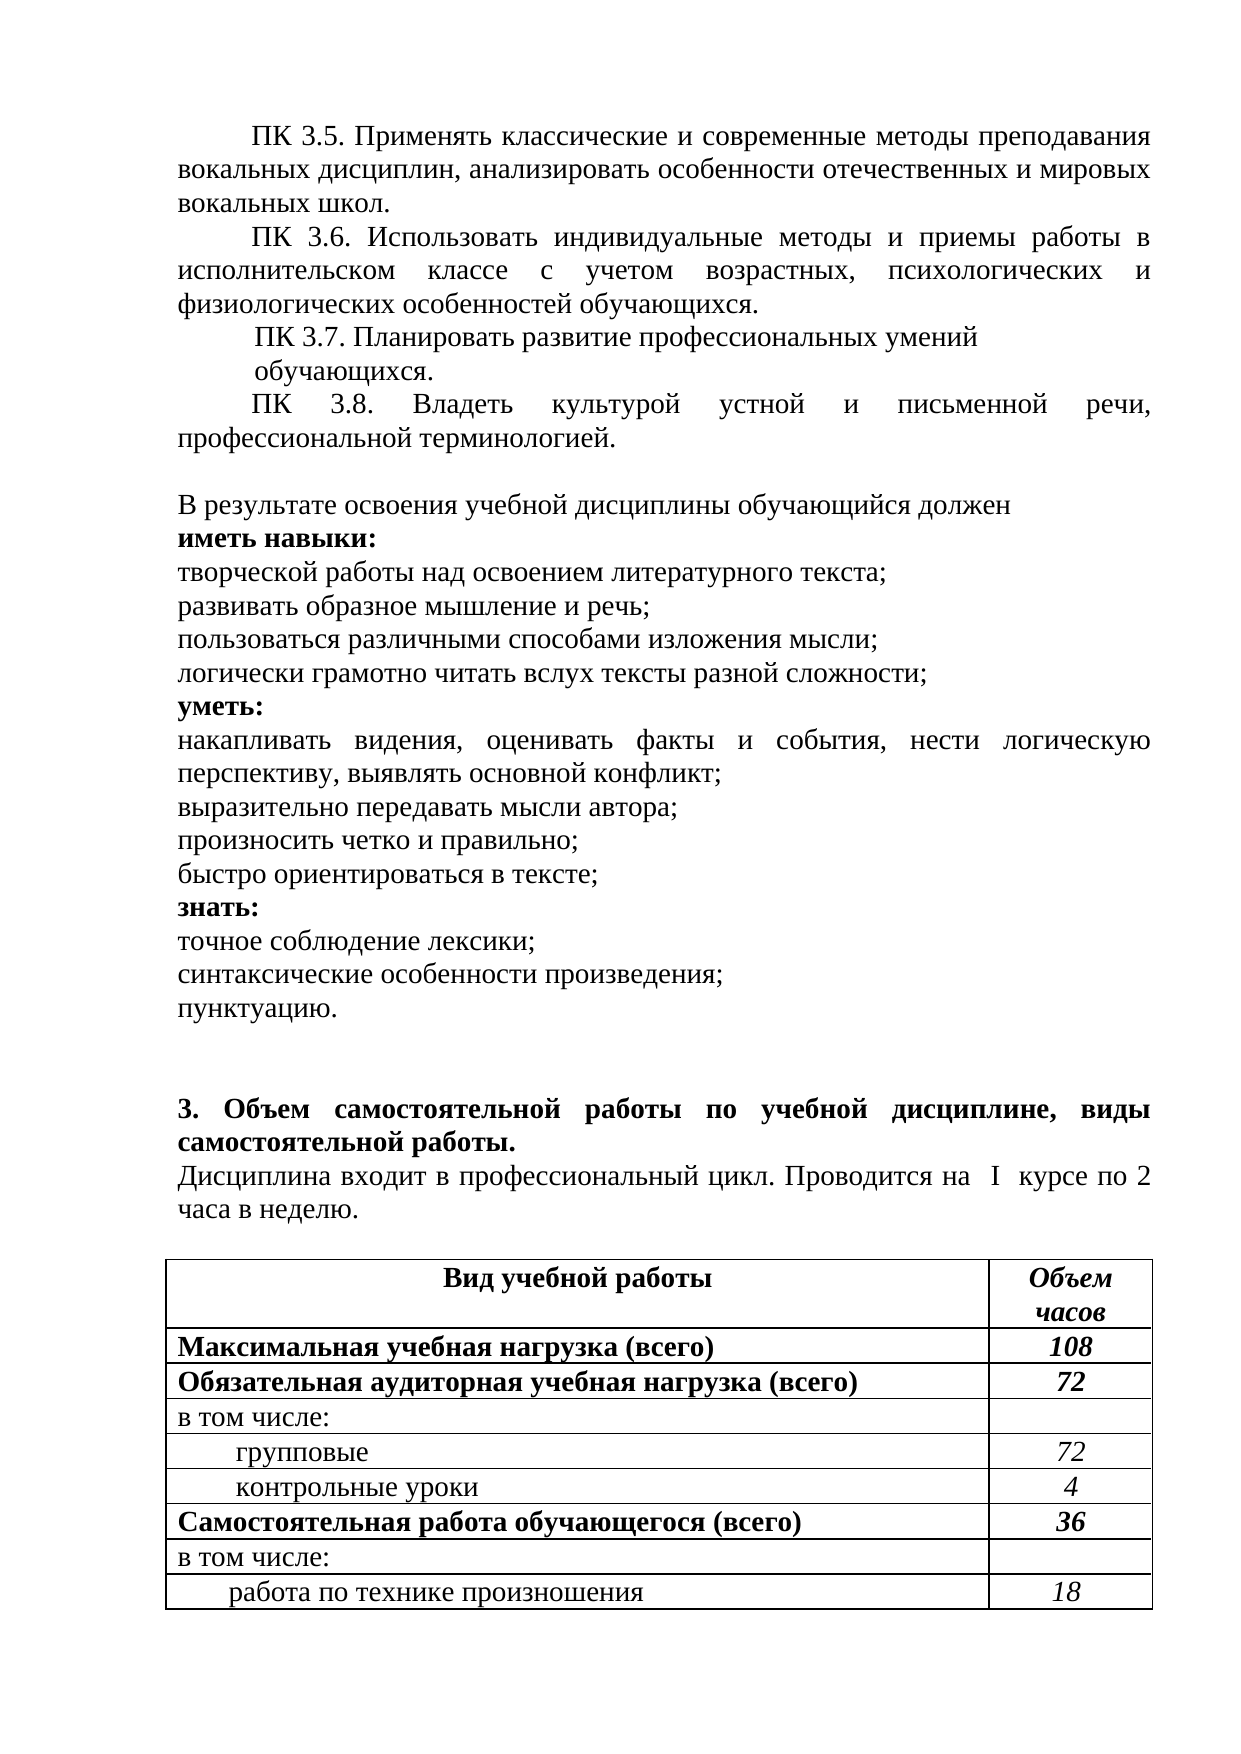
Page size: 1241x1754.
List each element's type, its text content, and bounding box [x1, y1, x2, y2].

text ПК 3.8. Владеть культурой устной и письменной речи, профессиональной терминологией. [177, 386, 1152, 453]
text В результате освоения учебной дисциплины обучающийся должен [177, 487, 1152, 521]
table_cell Максимальная учебная нагрузка (всего) [167, 1329, 988, 1362]
table_header Объем часов [990, 1260, 1152, 1327]
table_cell 4 [990, 1468, 1152, 1503]
text накапливать видения, оценивать факты и события, нести логическую перспективу, выявлять основной конфликт; [177, 722, 1152, 789]
text ПК 3.7. Планировать развитие профессиональных умений обучающихся. [254, 319, 1152, 386]
text развивать образное мышление и речь; [177, 588, 1152, 621]
table_cell Самостоятельная работа обучающегося (всего) [167, 1504, 988, 1538]
text ПК 3.6. Использовать индивидуальные методы и приемы работы в исполнительском классе с учетом возрастных, психологических и физиологических особенностей обучающихся. [177, 219, 1152, 319]
table_header Вид учебной работы [167, 1260, 988, 1327]
text быстро ориентироваться в тексте; [177, 856, 1152, 889]
table_cell 36 [990, 1503, 1152, 1538]
table_cell 18 [990, 1573, 1152, 1608]
text знать: [177, 889, 1152, 923]
text уметь: [177, 688, 1152, 722]
table_cell в том числе: [167, 1540, 988, 1573]
text Дисциплина входит в профессиональный цикл. Проводится на I курсе по 2 часа в неделю. [177, 1158, 1152, 1225]
table_cell 72 [990, 1362, 1152, 1397]
text синтаксические особенности произведения; [177, 957, 1152, 990]
table_cell 108 [990, 1327, 1152, 1362]
text иметь навыки: [177, 521, 1152, 554]
text точное соблюдение лексики; [177, 923, 1152, 957]
text 3. Объем самостоятельной работы по учебной дисциплине, виды самостоятельной работы. [177, 1091, 1152, 1158]
text ПК 3.5. Применять классические и современные методы преподавания вокальных дисциплин, анализировать особенности отечественных и мировых вокальных школ. [177, 118, 1152, 219]
table_cell в том числе: [167, 1399, 988, 1432]
text творческой работы над освоением литературного текста; [177, 554, 1152, 588]
text произносить четко и правильно; [177, 822, 1152, 856]
table_cell 72 [990, 1433, 1152, 1468]
text выразительно передавать мысли автора; [177, 789, 1152, 822]
table_cell [990, 1398, 1152, 1432]
table_cell [990, 1538, 1152, 1573]
table_cell Обязательная аудиторная учебная нагрузка (всего) [167, 1364, 988, 1397]
text пунктуацию. [177, 990, 1152, 1024]
text пользоваться различными способами изложения мысли; [177, 621, 1152, 655]
table_cell групповые [167, 1434, 988, 1468]
text логически грамотно читать вслух тексты разной сложности; [177, 655, 1152, 688]
table_cell работа по технике произношения [167, 1575, 988, 1608]
table_cell контрольные уроки [167, 1469, 988, 1503]
